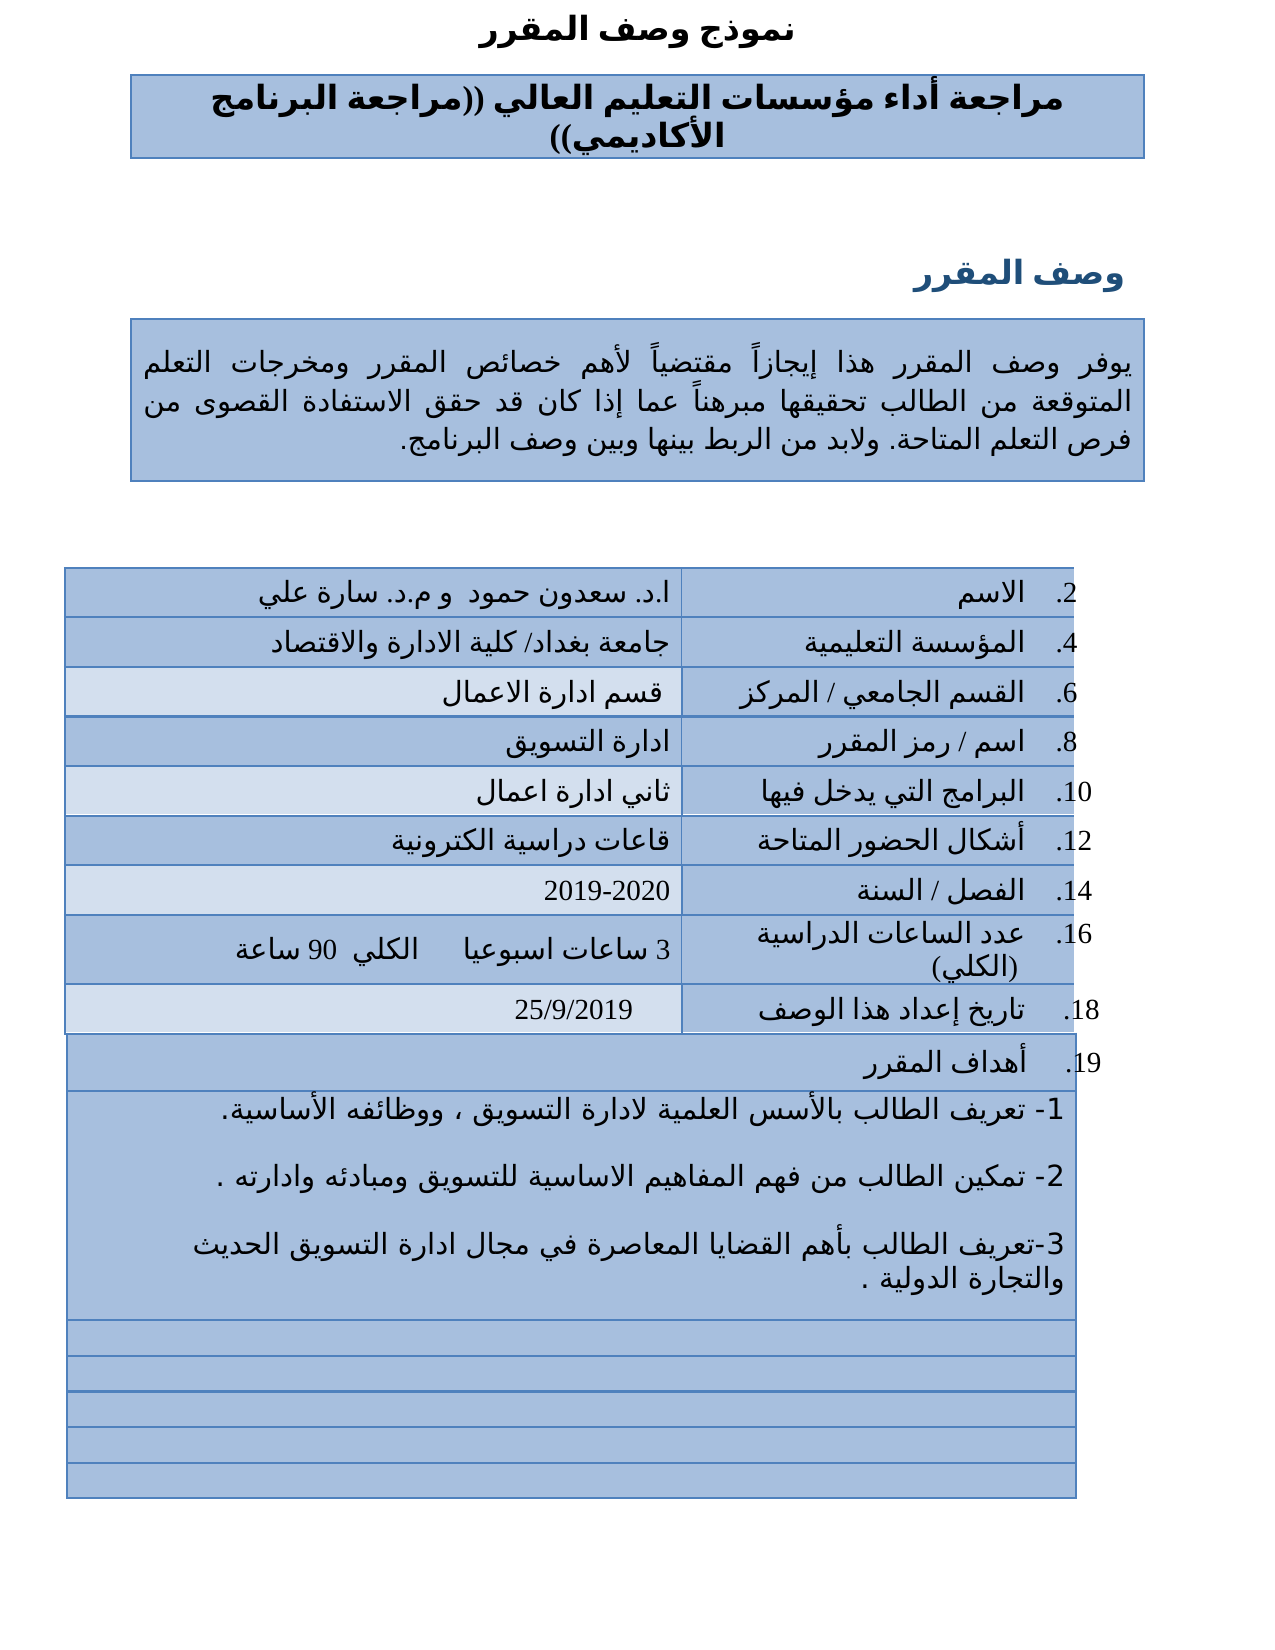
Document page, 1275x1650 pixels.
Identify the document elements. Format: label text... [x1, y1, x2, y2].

table_cell أشكال الحضور المتاحة [682, 817, 1074, 864]
table_cell قاعات دراسية الكترونية [66, 817, 681, 864]
table_cell الفصل / السنة [683, 866, 1074, 914]
table_cell البرامج التي يدخل فيها [683, 767, 1074, 814]
table_header مراجعة أداء مؤسسات التعليم العالي ((مراجعة البرنامج الأكاديمي)) [132, 76, 1143, 157]
table_cell جامعة بغداد/ كلية الادارة والاقتصاد [66, 618, 681, 666]
table_cell المؤسسة التعليمية [682, 618, 1074, 666]
table_header ا.د. سعدون حمود و م.د. سارة علي [66, 569, 681, 616]
table_cell قسم ادارة الاعمال [66, 668, 681, 715]
table_header يوفر وصف المقرر هذا إيجازاً مقتضياً لأهم خصائص المقرر ومخرجات التعلم المتوقعة من الطالب تحقيقها مبرهناً عما إذا كان قد حقق الاستفادة القصوى من فرص التعلم المتاحة. ولابد من الربط بينها وبين وصف البرنامج. [132, 320, 1143, 480]
table_cell 3 ساعات اسبوعيا الكلي 90 ساعة [66, 916, 681, 983]
table_cell 2019-2020 [66, 866, 681, 914]
table_cell [68, 1321, 1075, 1355]
table_cell عدد الساعات الدراسية (الكلي) [682, 916, 1074, 983]
table_cell [68, 1428, 1075, 1462]
table_cell [68, 1357, 1075, 1390]
table_cell أهداف المقرر [68, 1035, 1075, 1090]
table_cell ثاني ادارة اعمال [66, 767, 681, 814]
table_cell 1- تعريف الطالب بالأسس العلمية لادارة التسويق ، ووظائفه الأساسية. 2- تمكين الطالب من فهم المفاهيم الاساسية للتسويق ومبادئه وادارته . 3-تعريف الطالب بأهم القضايا المعاصرة في مجال ادارة التسويق الحديث والتجارة الدولية . [68, 1092, 1075, 1319]
table_cell 25/9/2019 [66, 985, 681, 1032]
table_header الاسم [682, 569, 1074, 616]
table_cell [68, 1393, 1075, 1426]
table_cell [68, 1464, 1075, 1497]
text وصف المقرر [150, 253, 1125, 291]
table_cell اسم / رمز المقرر [682, 718, 1074, 765]
table_cell تاريخ إعداد هذا الوصف [683, 985, 1074, 1032]
text نموذج وصف المقرر [150, 9, 1125, 48]
table_cell القسم الجامعي / المركز [683, 668, 1074, 715]
table_cell ادارة التسويق [66, 718, 681, 765]
